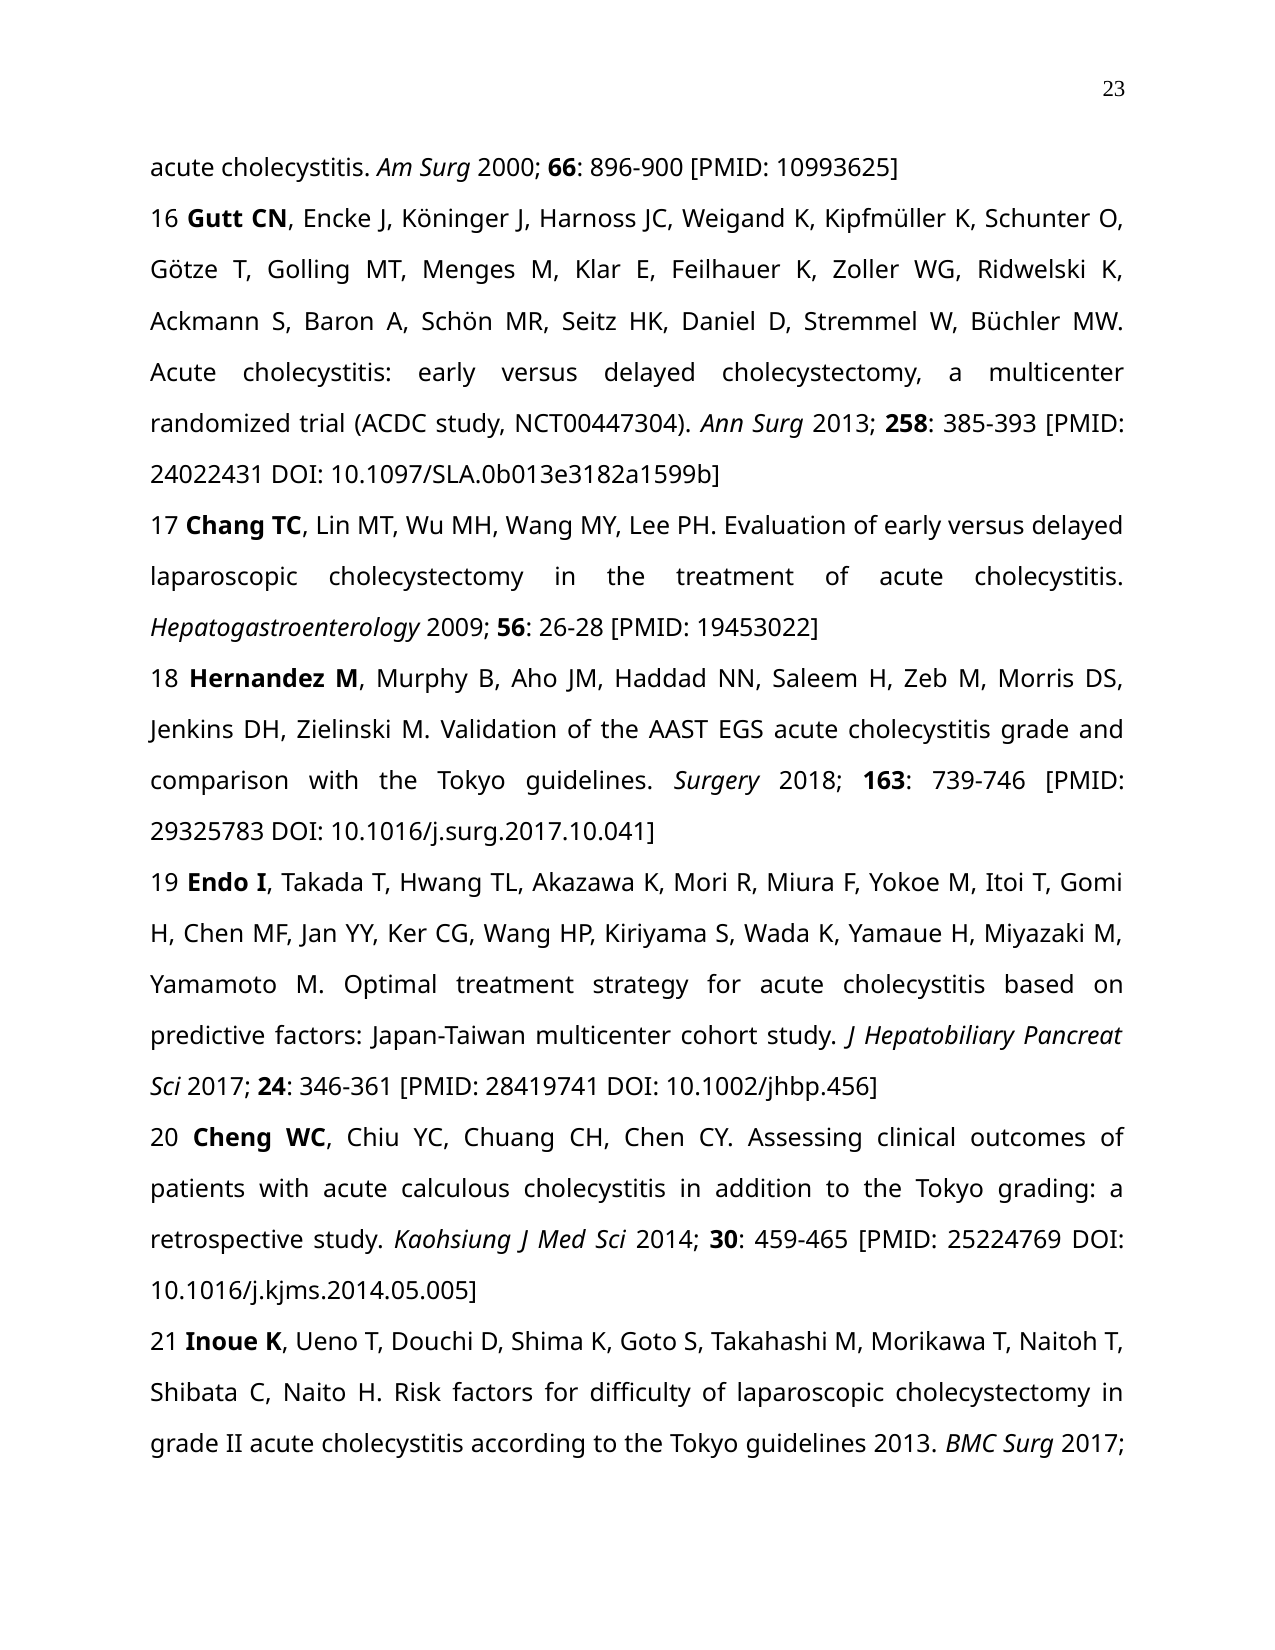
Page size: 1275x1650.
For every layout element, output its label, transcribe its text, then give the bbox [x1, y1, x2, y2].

text 18 Hernandez M, Murphy B, Aho JM, Haddad NN, Saleem H, Zeb M, Morris DS, Jenkins DH, Zielinski M. Validation of the AAST EGS acute cholecystitis grade and comparison with the Tokyo guidelines. Surgery 2018; 163: 739-746 [PMID: 29325783 DOI: 10.1016/j.surg.2017.10.041] [150, 660, 1125, 848]
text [150, 150, 1125, 184]
text 19 Endo I, Takada T, Hwang TL, Akazawa K, Mori R, Miura F, Yokoe M, Itoi T, Gomi H, Chen MF, Jan YY, Ker CG, Wang HP, Kiriyama S, Wada K, Yamaue H, Miyazaki M, Yamamoto M. Optimal treatment strategy for acute cholecystitis based on predictive factors: Japan-Taiwan multicenter cohort study. J Hepatobiliary Pancreat Sci 2017; 24: 346-361 [PMID: 28419741 DOI: 10.1002/jhbp.456] [150, 864, 1125, 1103]
text 20 Cheng WC, Chiu YC, Chuang CH, Chen CY. Assessing clinical outcomes of patients with acute calculous cholecystitis in addition to the Tokyo grading: a retrospective study. Kaohsiung J Med Sci 2014; 30: 459-465 [PMID: 25224769 DOI: 10.1016/j.kjms.2014.05.005] [150, 1120, 1125, 1307]
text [150, 1324, 1125, 1460]
text 16 Gutt CN, Encke J, Köninger J, Harnoss JC, Weigand K, Kipfmüller K, Schunter O, Götze T, Golling MT, Menges M, Klar E, Feilhauer K, Zoller WG, Ridwelski K, Ackmann S, Baron A, Schön MR, Seitz HK, Daniel D, Stremmel W, Büchler MW. Acute cholecystitis: early versus delayed cholecystectomy, a multicenter randomized trial (ACDC study, NCT00447304). Ann Surg 2013; 258: 385-393 [PMID: 24022431 DOI: 10.1097/SLA.0b013e3182a1599b] [150, 201, 1125, 490]
text 17 Chang TC, Lin MT, Wu MH, Wang MY, Lee PH. Evaluation of early versus delayed laparoscopic cholecystectomy in the treatment of acute cholecystitis. Hepatogastroenterology 2009; 56: 26-28 [PMID: 19453022] [150, 507, 1125, 643]
